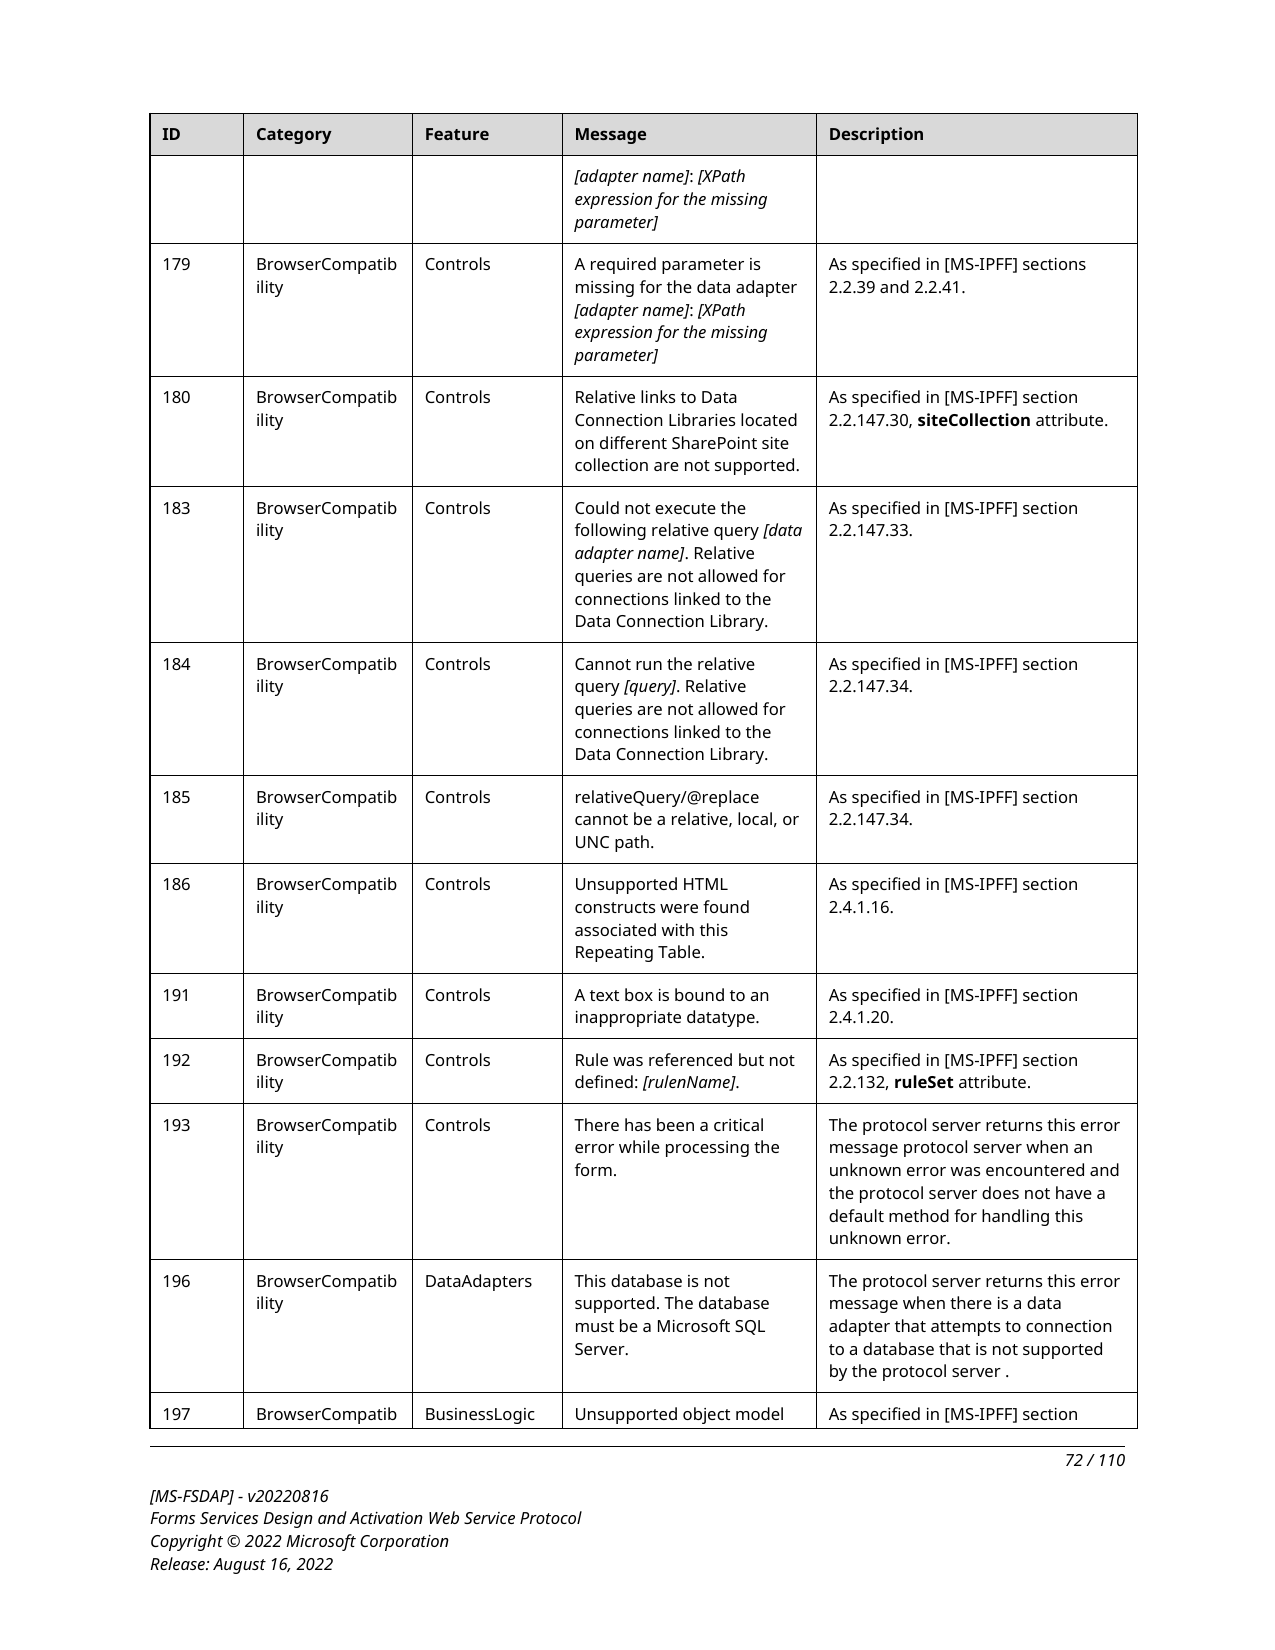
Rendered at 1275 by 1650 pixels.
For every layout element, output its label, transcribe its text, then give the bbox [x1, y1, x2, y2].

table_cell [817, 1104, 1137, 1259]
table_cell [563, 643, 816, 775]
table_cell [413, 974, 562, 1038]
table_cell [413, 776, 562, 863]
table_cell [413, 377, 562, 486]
table_header Category [244, 114, 412, 155]
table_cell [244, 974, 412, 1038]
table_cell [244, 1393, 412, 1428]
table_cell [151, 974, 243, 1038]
table_header Message [563, 114, 816, 155]
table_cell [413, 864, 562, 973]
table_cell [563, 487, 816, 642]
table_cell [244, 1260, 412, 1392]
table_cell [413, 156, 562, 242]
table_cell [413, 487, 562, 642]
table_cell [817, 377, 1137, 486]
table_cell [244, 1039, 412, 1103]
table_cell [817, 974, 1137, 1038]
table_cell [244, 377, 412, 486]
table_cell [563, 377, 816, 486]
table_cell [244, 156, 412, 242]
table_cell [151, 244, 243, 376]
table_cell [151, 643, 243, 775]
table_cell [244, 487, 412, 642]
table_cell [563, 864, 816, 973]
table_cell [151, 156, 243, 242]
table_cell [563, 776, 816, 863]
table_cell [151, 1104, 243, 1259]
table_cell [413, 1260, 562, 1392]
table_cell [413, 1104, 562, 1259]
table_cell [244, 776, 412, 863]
table_header ID [151, 114, 243, 155]
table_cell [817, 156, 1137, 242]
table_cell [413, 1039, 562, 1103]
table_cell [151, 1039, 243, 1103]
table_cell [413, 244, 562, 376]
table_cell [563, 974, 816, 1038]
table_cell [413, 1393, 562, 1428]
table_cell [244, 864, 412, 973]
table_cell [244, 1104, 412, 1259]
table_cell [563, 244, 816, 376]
table_header Description [817, 114, 1137, 155]
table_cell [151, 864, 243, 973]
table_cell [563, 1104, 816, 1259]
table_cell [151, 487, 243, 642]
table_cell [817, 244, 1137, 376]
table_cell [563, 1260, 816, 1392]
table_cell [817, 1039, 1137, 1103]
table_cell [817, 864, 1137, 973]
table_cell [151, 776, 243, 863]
table_header Feature [413, 114, 562, 155]
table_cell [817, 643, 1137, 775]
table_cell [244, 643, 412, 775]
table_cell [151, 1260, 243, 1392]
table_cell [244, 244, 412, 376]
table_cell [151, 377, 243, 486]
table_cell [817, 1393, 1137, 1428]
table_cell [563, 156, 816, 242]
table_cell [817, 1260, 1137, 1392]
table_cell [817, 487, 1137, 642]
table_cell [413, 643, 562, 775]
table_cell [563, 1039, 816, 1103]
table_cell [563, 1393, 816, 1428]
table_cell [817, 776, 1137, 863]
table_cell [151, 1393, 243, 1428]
